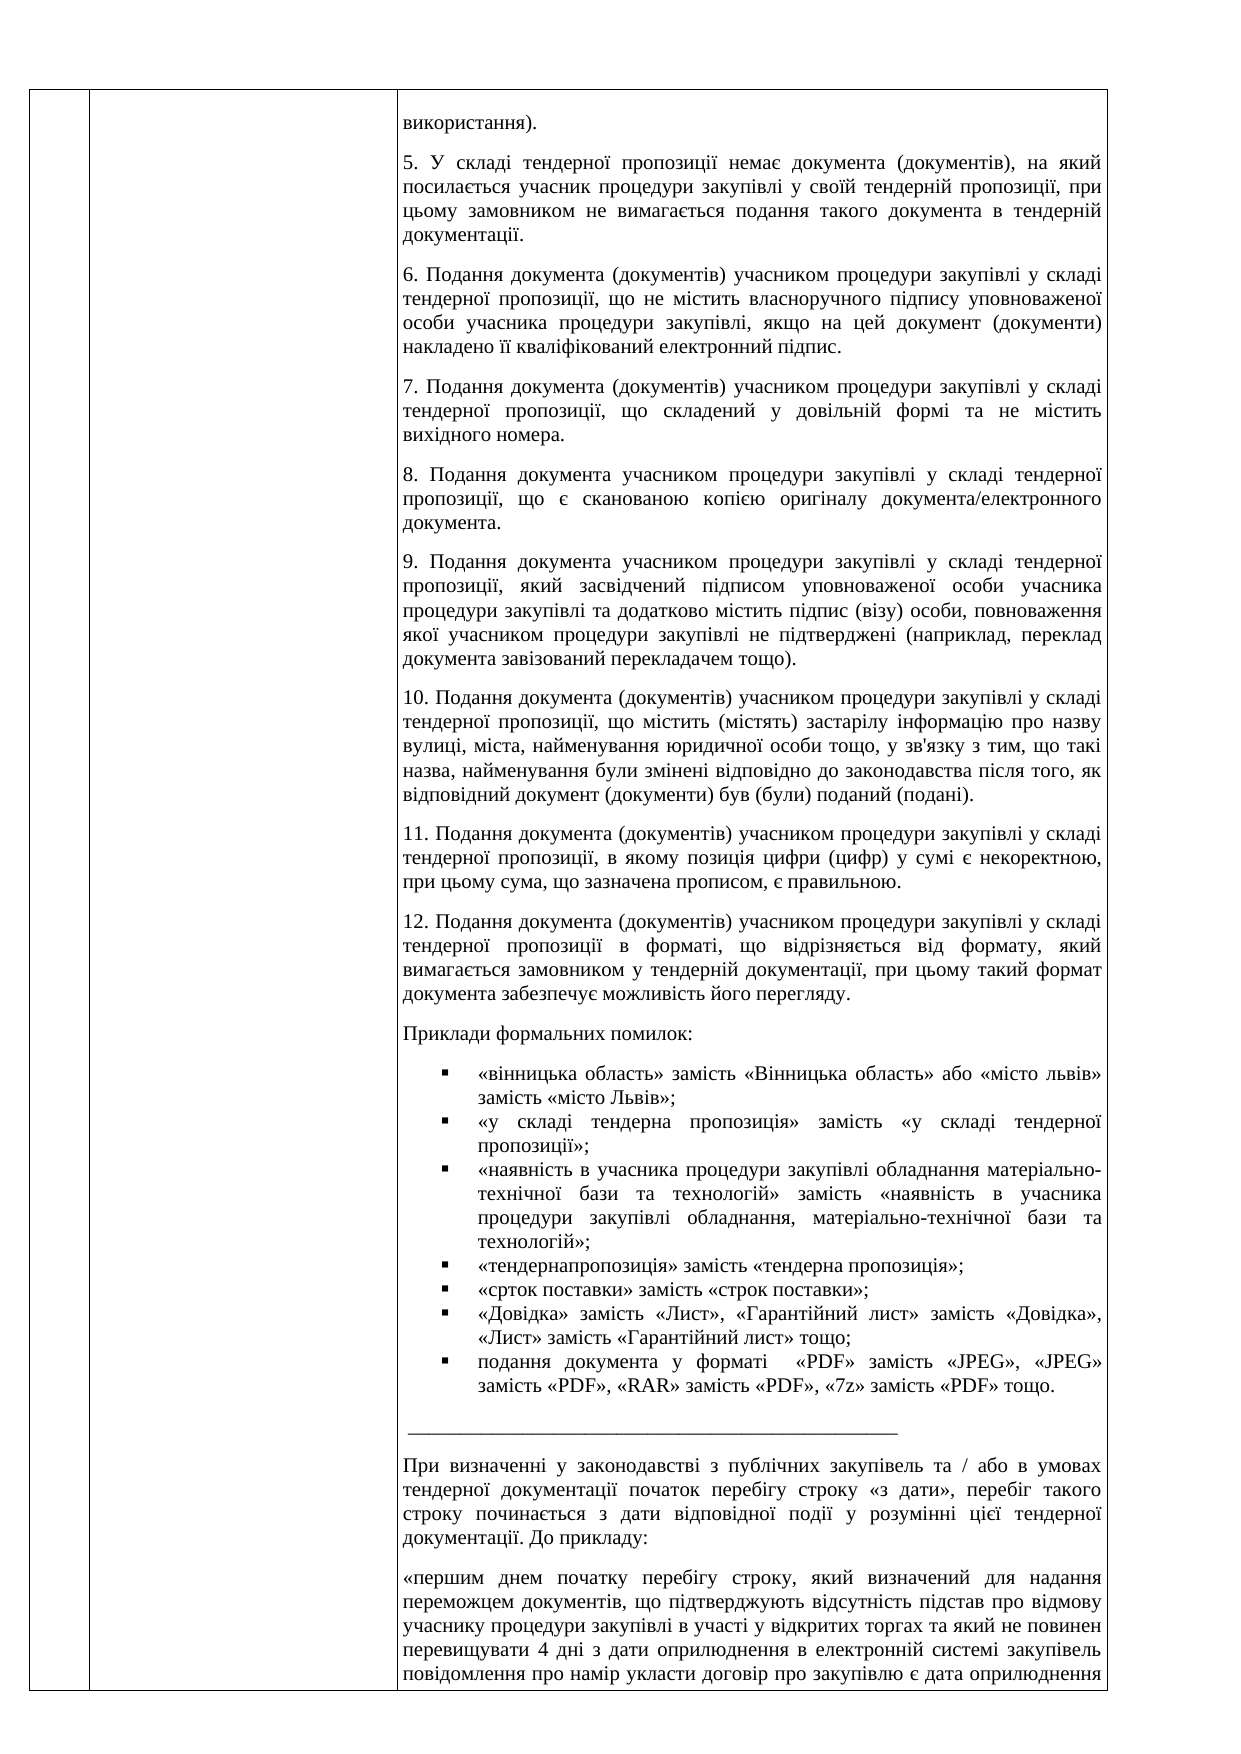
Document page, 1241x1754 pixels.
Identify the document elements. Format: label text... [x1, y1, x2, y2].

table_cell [90, 90, 397, 1690]
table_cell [398, 90, 1107, 1690]
table_cell 1 [30, 90, 89, 1690]
